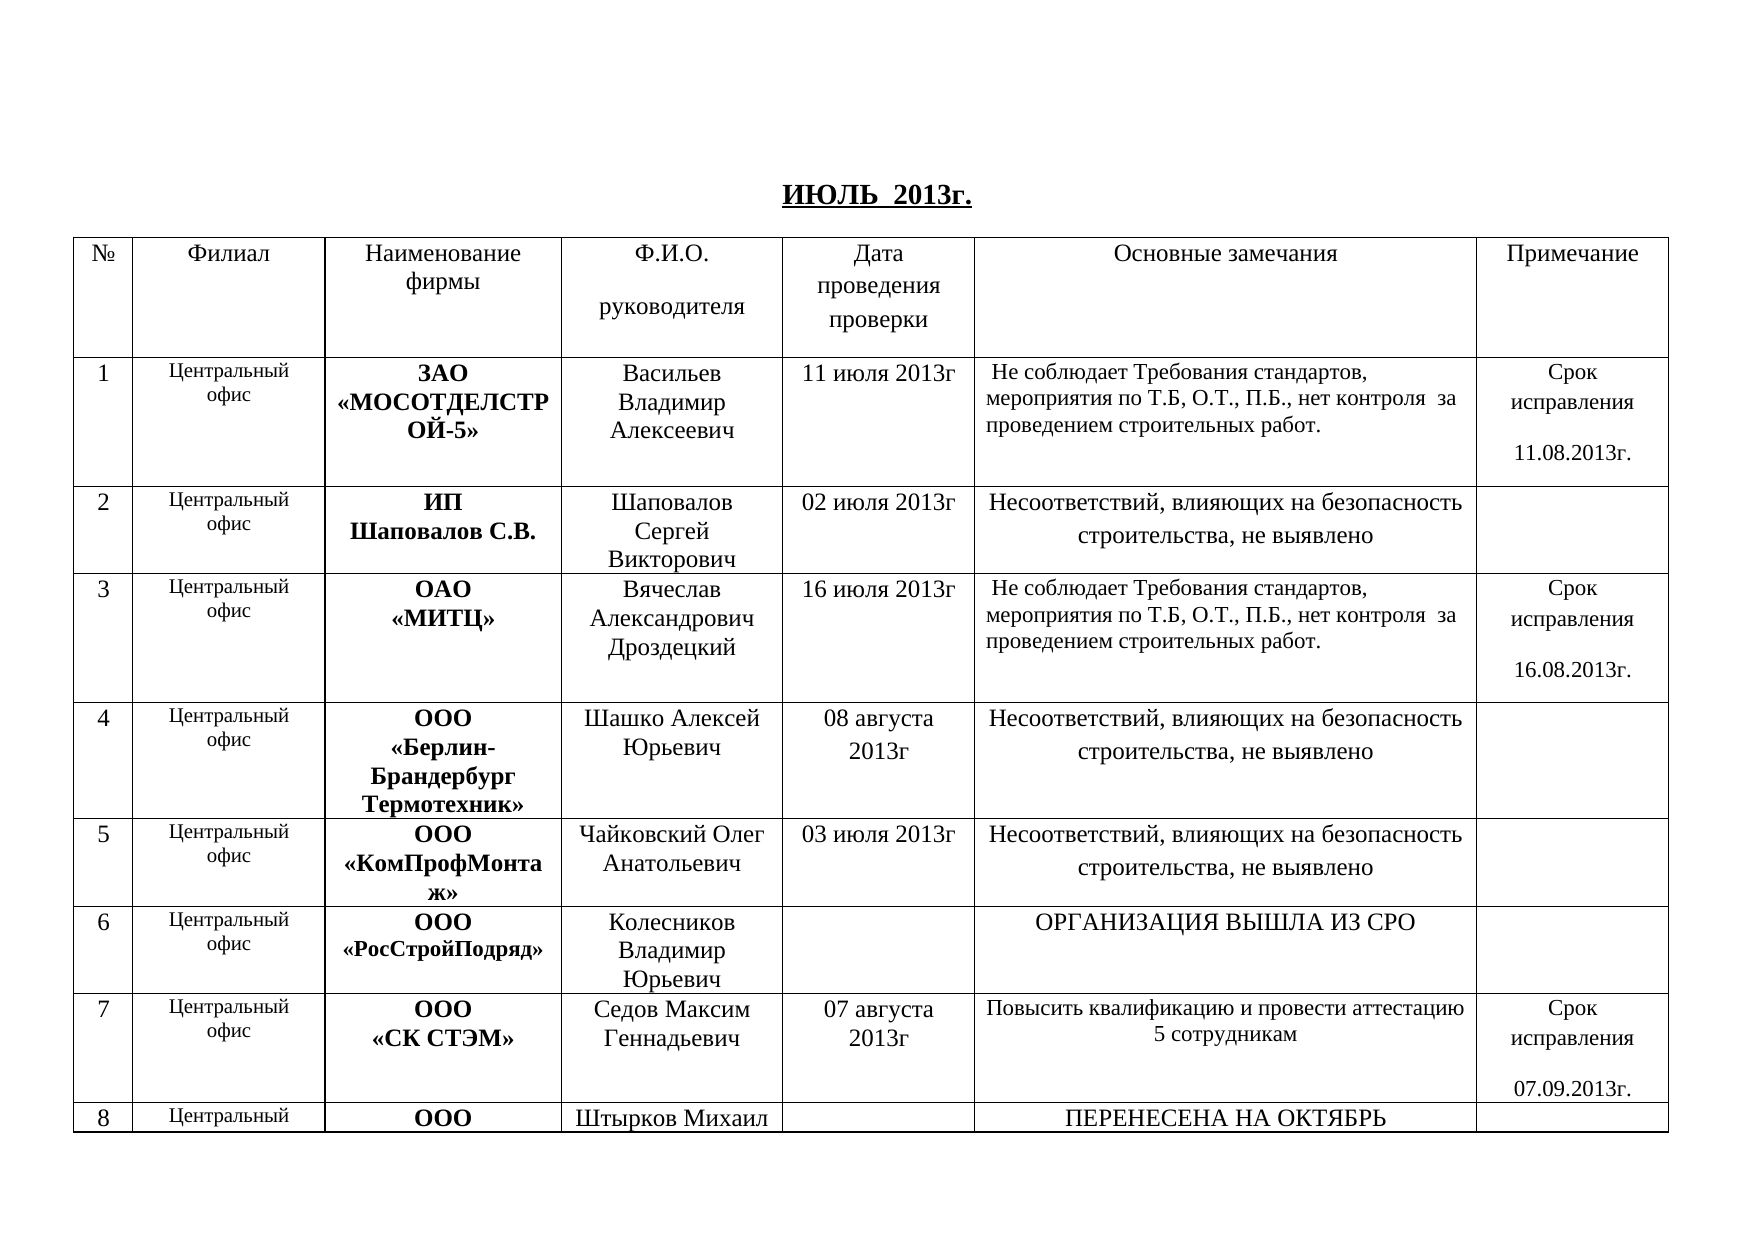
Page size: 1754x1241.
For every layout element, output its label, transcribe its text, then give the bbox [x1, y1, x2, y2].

table_header Наименование фирмы [326, 238, 561, 357]
table_cell 16 июля 2013г [783, 574, 974, 702]
table_cell Центральный офис [133, 574, 324, 702]
table_cell Чайковский Олег Анатольевич [562, 819, 782, 906]
table_cell ОРГАНИЗАЦИЯ ВЫШЛА ИЗ СРО [975, 907, 1476, 993]
table_cell Центральный офис [133, 358, 324, 486]
table_cell 07 августа 2013г [783, 994, 974, 1102]
table_cell [783, 1103, 974, 1131]
table_cell 08 августа 2013г [783, 703, 974, 818]
table_cell Центральный офис [133, 994, 324, 1102]
table_cell Несоответствий, влияющих на безопасность строительства, не выявлено [975, 819, 1476, 906]
table_cell Повысить квалификацию и провести аттестацию 5 сотрудникам [975, 994, 1476, 1102]
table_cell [562, 1103, 782, 1131]
table_cell Центральный офис [133, 487, 324, 573]
table_header Филиал [133, 238, 324, 357]
table_cell 6 [74, 907, 132, 993]
table_cell [1477, 487, 1668, 573]
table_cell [975, 1103, 1476, 1131]
table_cell 3 [74, 574, 132, 702]
table_cell Срок исправления 07.09.2013г. [1477, 994, 1668, 1102]
table_cell Центральный офис [133, 819, 324, 906]
text ИЮЛЬ 2013г. [118, 177, 1636, 211]
table_cell Несоответствий, влияющих на безопасность строительства, не выявлено [975, 703, 1476, 818]
table_cell Вячеслав Александрович Дроздецкий [562, 574, 782, 702]
table_cell 8 [74, 1103, 132, 1131]
table_cell 7 [74, 994, 132, 1102]
table_cell Срок исправления 11.08.2013г. [1477, 358, 1668, 486]
table_cell Центральный офис [133, 703, 324, 818]
table_cell 5 [74, 819, 132, 906]
table_cell Колесников Владимир Юрьевич [562, 907, 782, 993]
table_cell 02 июля 2013г [783, 487, 974, 573]
table_cell ООО «РосСтройПодряд» [326, 907, 561, 993]
table_cell Центральный офис [133, 907, 324, 993]
table_cell 1 [74, 358, 132, 486]
table_cell ОАО «МИТЦ» [326, 574, 561, 702]
table_cell 4 [74, 703, 132, 818]
table_header Дата проведения проверки [783, 238, 974, 357]
table_cell ИП Шаповалов С.В. [326, 487, 561, 573]
table_cell Не соблюдает Требования стандартов, мероприятия по Т.Б, О.Т., П.Б., нет контроля за проведением строительных работ. [975, 574, 1476, 702]
table_cell Васильев Владимир Алексеевич [562, 358, 782, 486]
table_cell [1477, 703, 1668, 818]
table_cell ООО «СК СТЭМ» [326, 994, 561, 1102]
table_header Примечание [1477, 238, 1668, 357]
table_cell Не соблюдает Требования стандартов, мероприятия по Т.Б, О.Т., П.Б., нет контроля за проведением строительных работ. [975, 358, 1476, 486]
table_cell 11 июля 2013г [783, 358, 974, 486]
table_cell [783, 907, 974, 993]
table_cell 03 июля 2013г [783, 819, 974, 906]
table_cell Шаповалов Сергей Викторович [562, 487, 782, 573]
table_cell 2 [74, 487, 132, 573]
table_cell Срок исправления 16.08.2013г. [1477, 574, 1668, 702]
table_header Основные замечания [975, 238, 1476, 357]
table_cell Несоответствий, влияющих на безопасность строительства, не выявлено [975, 487, 1476, 573]
table_cell Седов Максим Геннадьевич [562, 994, 782, 1102]
table_header Ф.И.О. руководителя [562, 238, 782, 357]
table_cell ООО «СПМ Инвест» [326, 1103, 561, 1131]
table_cell ЗАО «МОСОТДЕЛСТРОЙ-5» [326, 358, 561, 486]
table_cell [1477, 819, 1668, 906]
table_cell ООО «КомПрофМонтаж» [326, 819, 561, 906]
table_cell [1477, 1103, 1668, 1131]
table_header № [74, 238, 132, 357]
table_cell [1477, 907, 1668, 993]
table_cell Центральный офис [133, 1103, 324, 1131]
table_cell Шашко Алексей Юрьевич [562, 703, 782, 818]
table_cell ООО «Берлин-Брандербург Термотехник» [326, 703, 561, 818]
